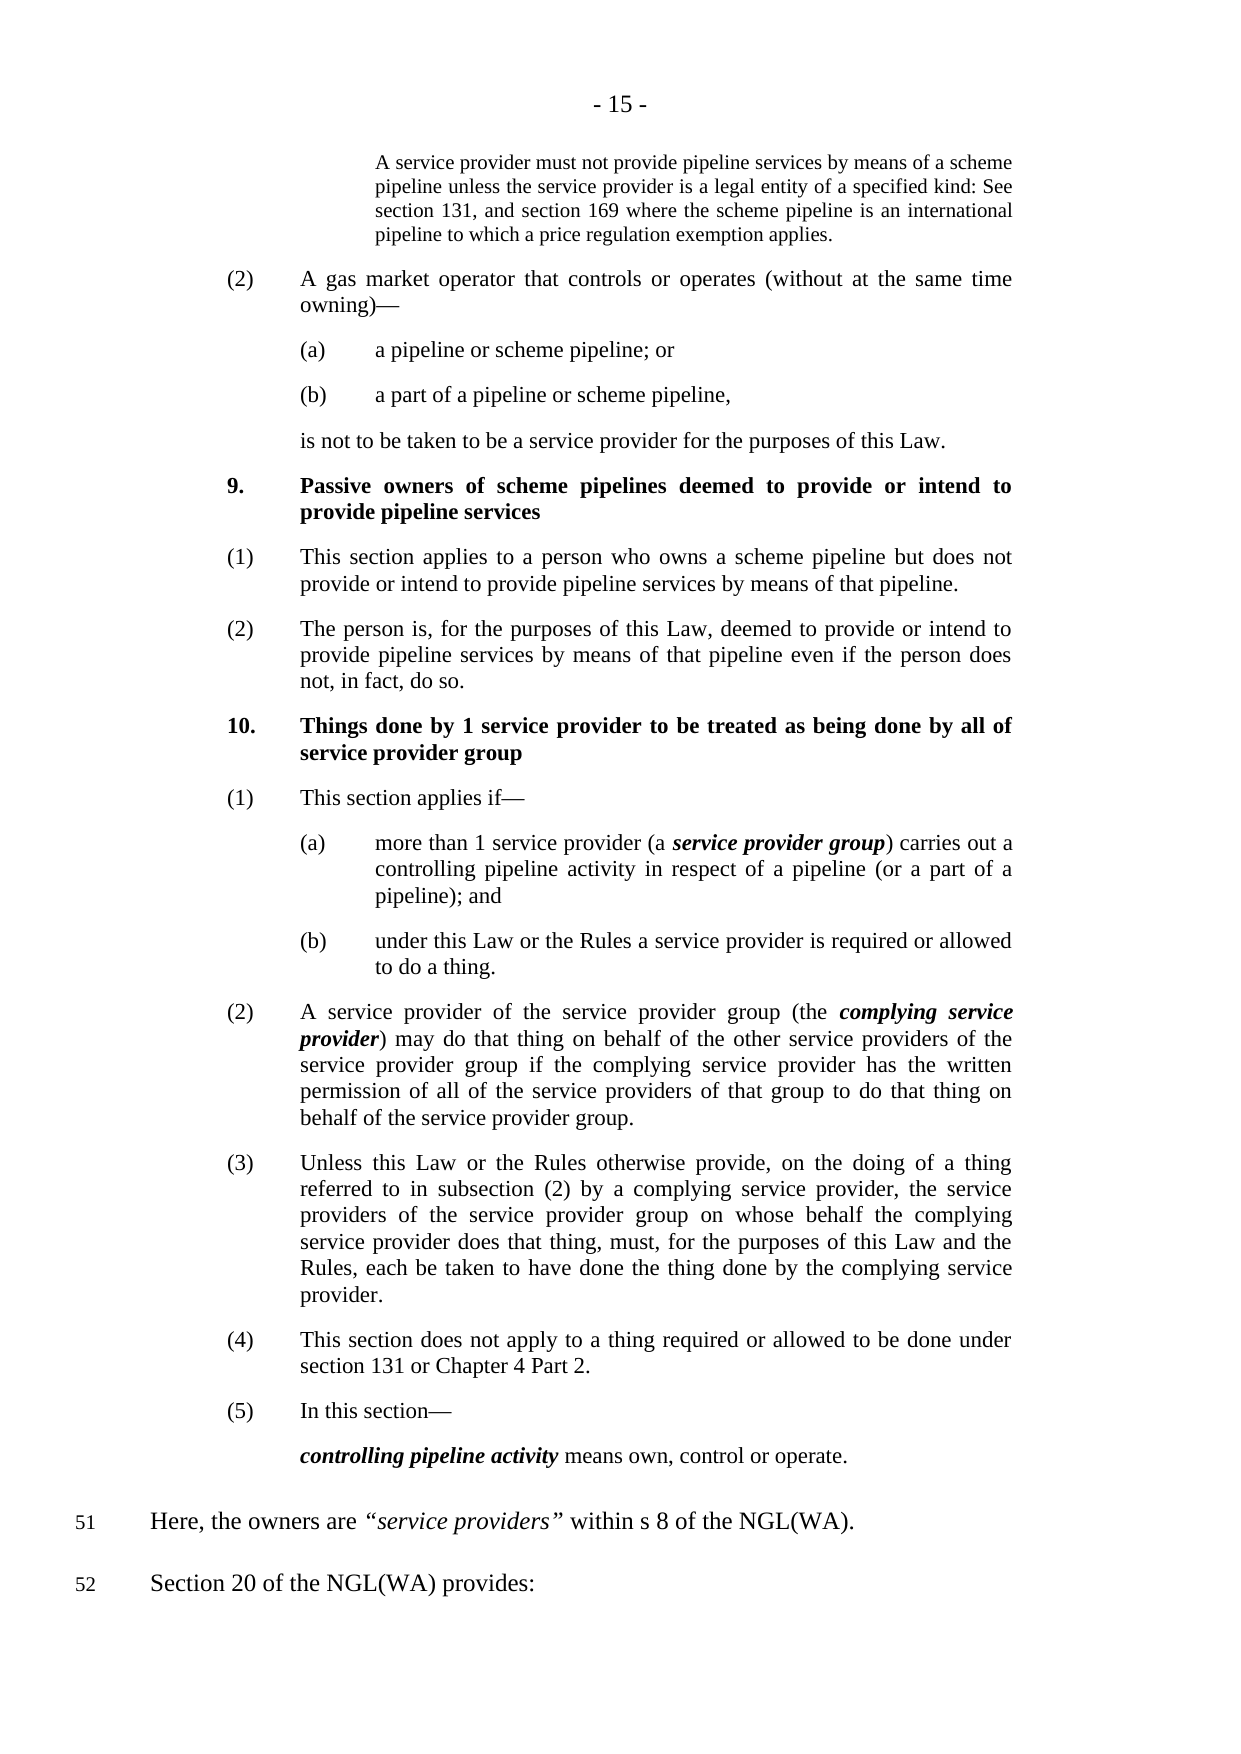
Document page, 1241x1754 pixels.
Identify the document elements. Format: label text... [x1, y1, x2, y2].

text (1) This section applies if— [227, 784, 1013, 810]
text 9. Passive owners of scheme pipelines deemed to provide or intend to provide pipeline services [227, 472, 1013, 524]
text (a) a pipeline or scheme pipeline; or [300, 336, 1013, 363]
text (2) A service provider of the service provider group (the complying service provider) may do that thing on behalf of the other service providers of the service provider group if the complying service provider has the written permission of all of the service providers of that group to do that thing on behalf of the service provider group. [227, 998, 1013, 1130]
text (1) This section applies to a person who owns a scheme pipeline but does not provide or intend to provide pipeline services by means of that pipeline. [227, 543, 1013, 596]
text Here, the owners are “service providers” within s 8 of the NGL(WA). [75, 1506, 1090, 1535]
text (5) In this section— [227, 1397, 1013, 1423]
text (a) more than 1 service provider (a service provider group) carries out a controlling pipeline activity in respect of a pipeline (or a part of a pipeline); and [300, 829, 1013, 908]
text (2) The person is, for the purposes of this Law, deemed to provide or intend to provide pipeline services by means of that pipeline even if the person does not, in fact, do so. [227, 615, 1013, 694]
text controlling pipeline activity means own, control or operate. [300, 1442, 1013, 1469]
text (3) Unless this Law or the Rules otherwise provide, on the doing of a thing referred to in subsection (2) by a complying service provider, the service providers of the service provider group on whose behalf the complying service provider does that thing, must, for the purposes of this Law and the Rules, each be taken to have done the thing done by the complying service provider. [227, 1149, 1013, 1307]
text (4) This section does not apply to a thing required or allowed to be done under section 131 or Chapter 4 Part 2. [227, 1326, 1013, 1378]
text 10. Things done by 1 service provider to be treated as being done by all of service provider group [227, 712, 1013, 765]
text A service provider must not provide pipeline services by means of a scheme pipeline unless the service provider is a legal entity of a specified kind: See section 131, and section 169 where the scheme pipeline is an international pipeline to which a price regulation exemption applies. [375, 150, 1013, 246]
text Section 20 of the NGL(WA) provides: [75, 1568, 1090, 1597]
text is not to be taken to be a service provider for the purposes of this Law. [300, 427, 1013, 453]
text (b) a part of a pipeline or scheme pipeline, [300, 382, 1013, 408]
text (b) under this Law or the Rules a service provider is required or allowed to do a thing. [300, 927, 1013, 979]
text (2) A gas market operator that controls or operates (without at the same time owning)— [227, 265, 1013, 318]
